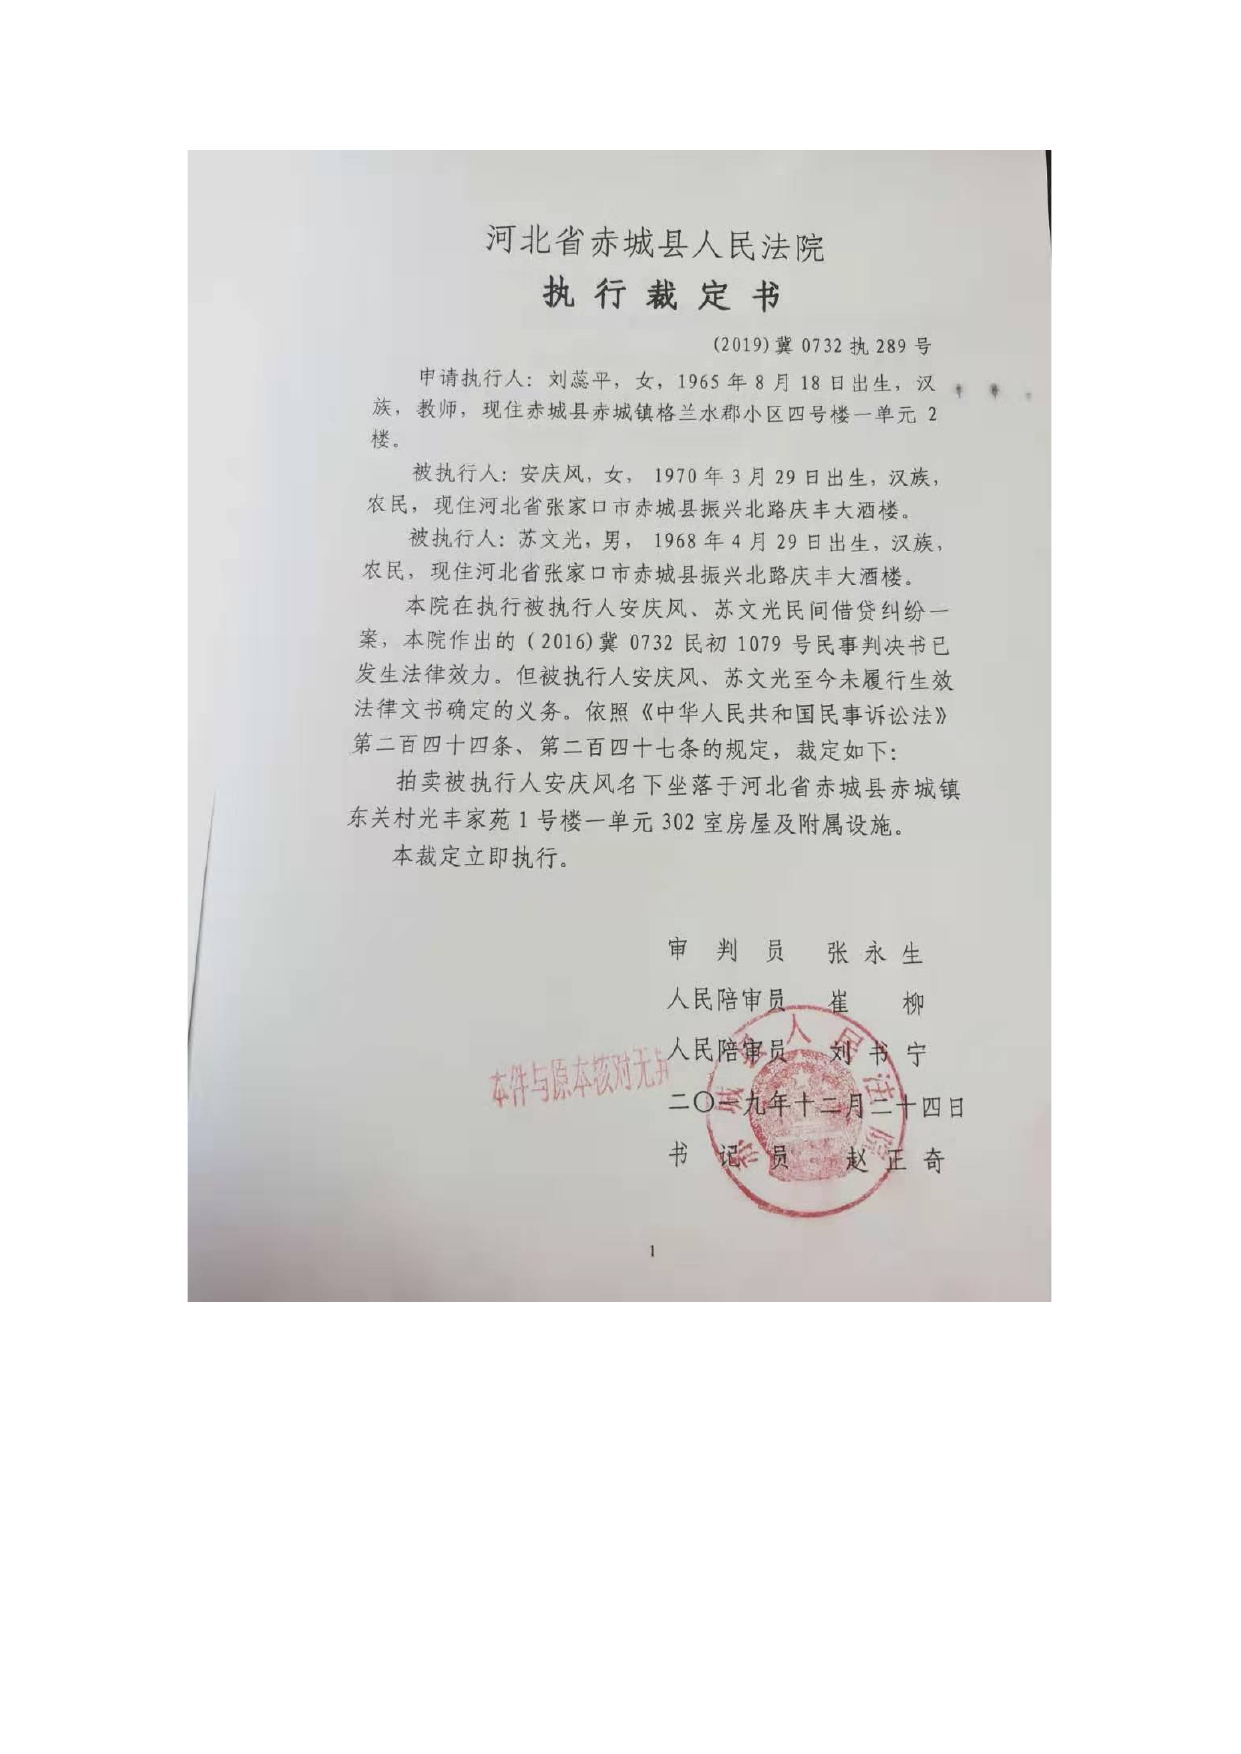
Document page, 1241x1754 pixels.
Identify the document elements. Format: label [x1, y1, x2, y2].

picture [187, 150, 1052, 1302]
